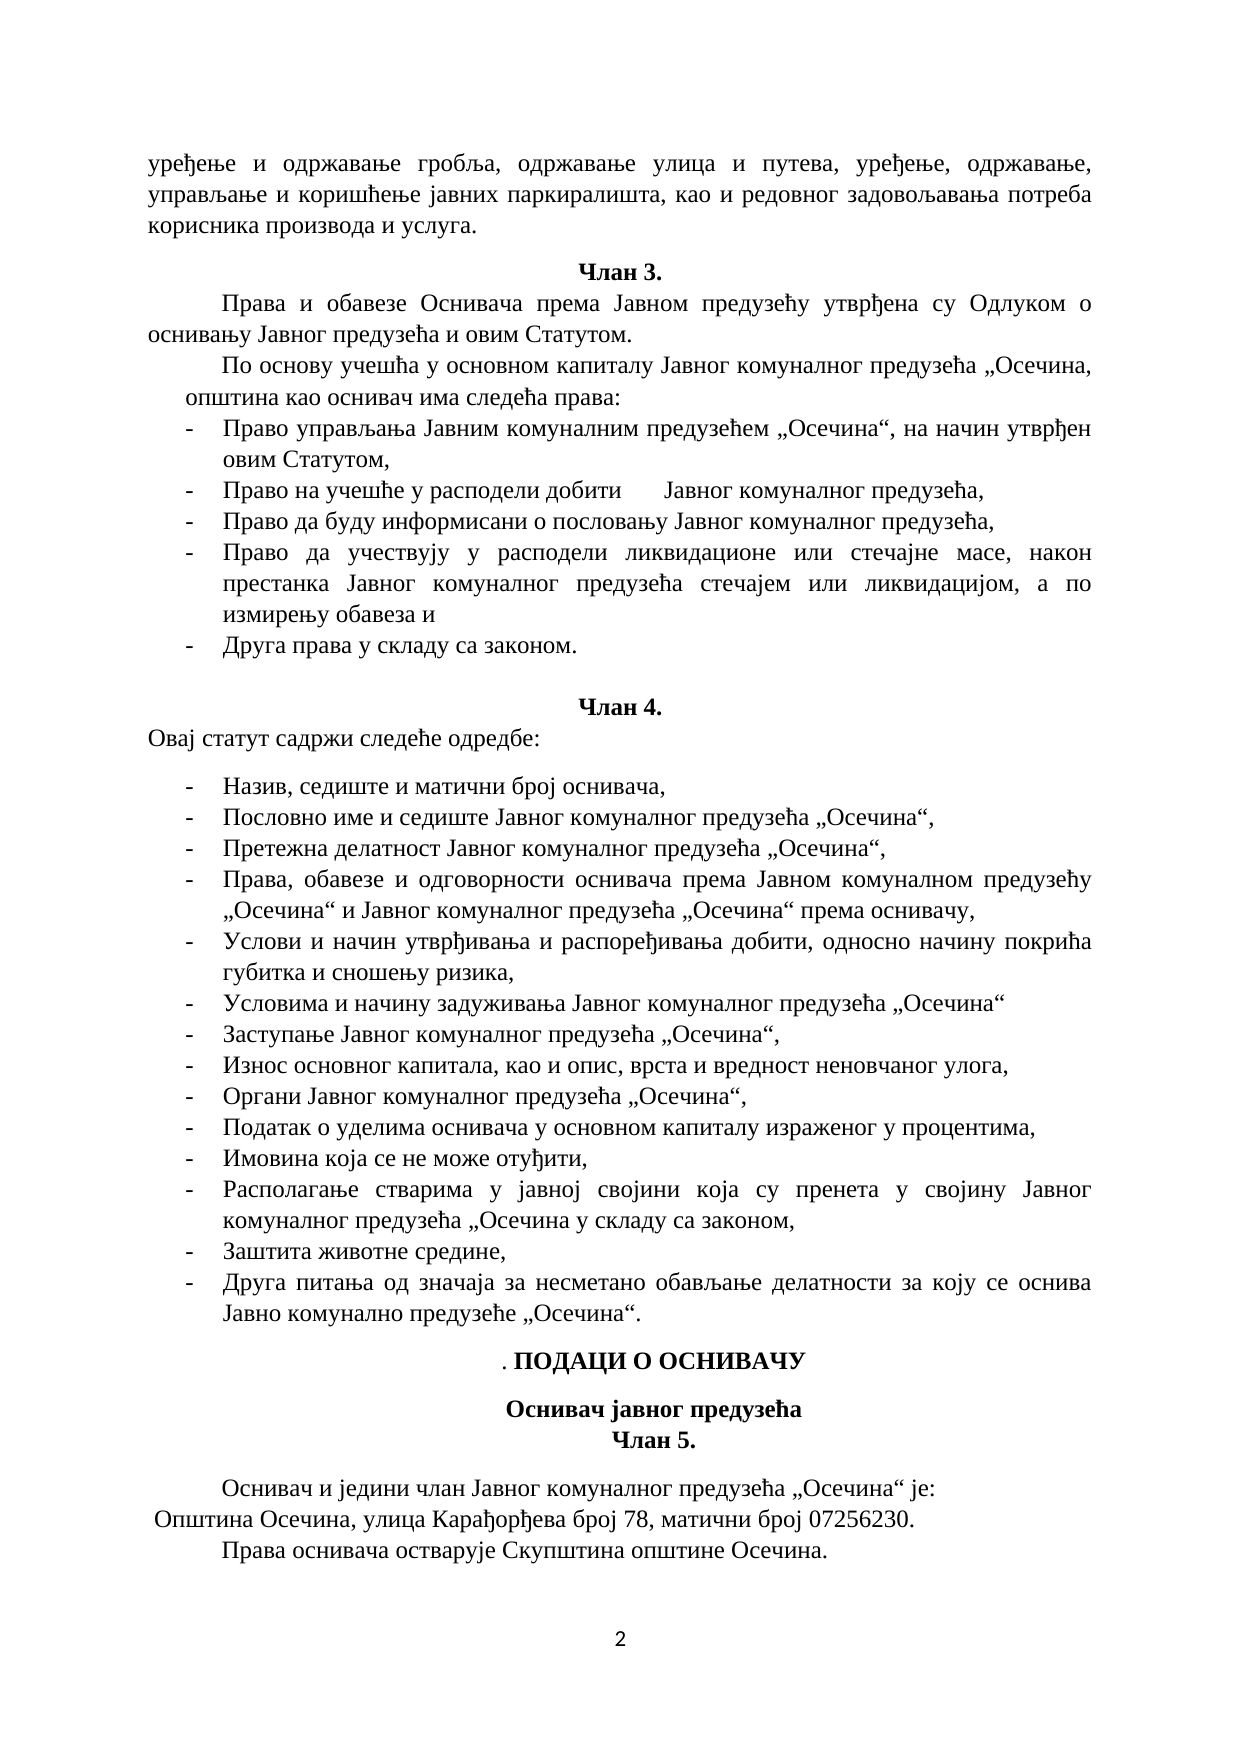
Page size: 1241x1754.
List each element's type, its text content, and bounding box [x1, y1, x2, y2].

list Право да учествују у расподели ликвидационе или стечајне масе, након престанка Јавног комуналног предузећа стечајем или ликвидацијом, а по измирењу обавеза и [185, 537, 1093, 628]
list Право управљања Јавним комуналним предузећем „Осечина“, на начин утврђен овим Статутом, [185, 413, 1093, 472]
list Друга права у складу са законом. [185, 630, 1093, 659]
list Претежна делатност Јавног комуналног предузећа „Осечина“, [185, 833, 1093, 862]
list Заштита животне средине, [185, 1236, 1093, 1265]
text Члан 4. [148, 692, 1093, 721]
list Располагање стварима у јавној својини која су пренета у својину Јавног комуналног предузећа „Осечина у складу са законом, [185, 1174, 1093, 1234]
text Општина Осечина, улица Карађорђева број 78, матични број 07256230. [148, 1504, 1093, 1532]
text Права оснивача остварује Скупштина општине Осечина. [148, 1535, 1093, 1563]
text Оснивач јавног предузећа [177, 1394, 1093, 1423]
text Оснивач и једини члан Јавног комуналног предузећа „Осечина“ је: [148, 1473, 1093, 1501]
list Заступање Јавног комуналног предузећа „Осечина“, [185, 1019, 1093, 1048]
text Члан 3. [148, 257, 1093, 286]
text Овај статут садржи следеће одредбе: [148, 723, 1093, 752]
text уређење и одржавање гробља, одржавање улица и путева, уређење, одржавање, управљање и коришћење јавних паркиралишта, као и редовног задовољавања потреба корисника производа и услуга. [148, 148, 1093, 238]
text По основу учешћа у основном капиталу Јавног комуналног предузећа „Осечина, општина као оснивач има следећа права: [185, 351, 1093, 410]
list Право на учешће у расподели добити Јавног комуналног предузећа, [185, 475, 1093, 503]
list Податак о уделима оснивача у основном капиталу израженог у процентима, [185, 1112, 1093, 1141]
text . ПОДАЦИ О ОСНИВАЧУ [177, 1346, 1093, 1375]
list Услови и начин утврђивања и распоређивања добити, односно начину покрића губитка и сношењу ризика, [185, 926, 1093, 986]
list Друга питања од значаја за несметано обављање делатности за коју се оснива Јавно комунално предузеће „Осечина“. [185, 1267, 1093, 1327]
list Условима и начину задуживања Јавног комуналног предузећа „Осечина“ [185, 988, 1093, 1017]
list Износ основног капитала, као и опис, врста и вредност неновчаног улога, [185, 1050, 1093, 1079]
list Права, обавезе и одговорности оснивача према Јавном комуналном предузећу „Осечина“ и Јавног комуналног предузећа „Осечина“ према оснивачу, [185, 864, 1093, 924]
text Права и обавезе Оснивача према Јавном предузећу утврђена су Одлуком о оснивању Јавног предузећа и овим Статутом. [148, 288, 1093, 348]
list Пословно име и седиште Јавног комуналног предузећа „Осечина“, [185, 802, 1093, 831]
list Органи Јавног комуналног предузећа „Осечина“, [185, 1081, 1093, 1110]
text Члан 5. [177, 1425, 1093, 1454]
list Назив, седиште и матични број оснивача, [185, 771, 1093, 799]
list Имовина која се не може отуђити, [185, 1143, 1093, 1172]
list Право да буду информисани о пословању Јавног комуналног предузећа, [185, 506, 1093, 534]
